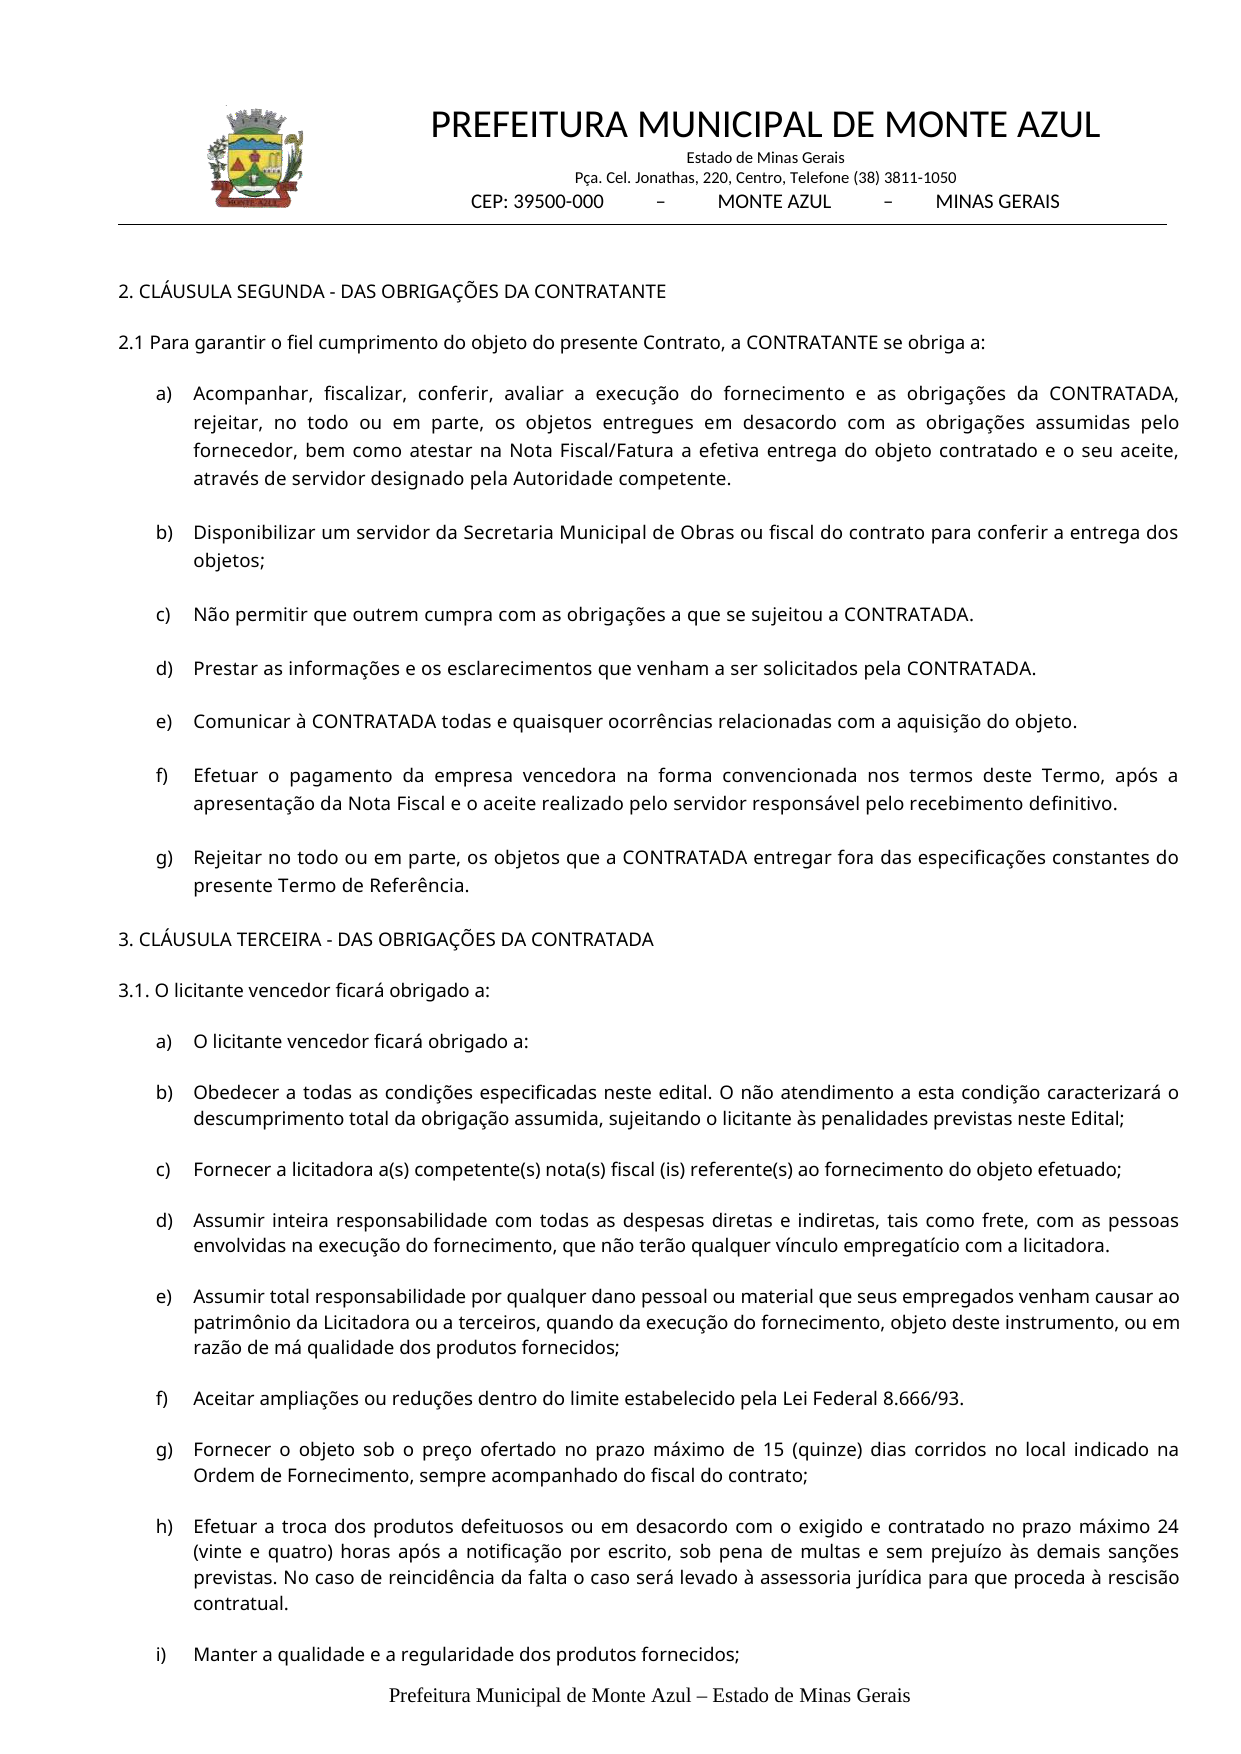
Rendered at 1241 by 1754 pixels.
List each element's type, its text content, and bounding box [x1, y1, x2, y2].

list Obedecer a todas as condições especificadas neste edital. O não atendimento a esta condição caracterizará o descumprimento total da obrigação assumida, sujeitando o licitante às penalidades previstas neste Edital; [156, 1079, 1181, 1131]
list Disponibilizar um servidor da Secretaria Municipal de Obras ou fiscal do contrato para conferir a entrega dos objetos; [156, 519, 1181, 576]
list Fornecer o objeto sob o preço ofertado no prazo máximo de 15 (quinze) dias corridos no local indicado na Ordem de Fornecimento, sempre acompanhado do fiscal do contrato; [156, 1437, 1181, 1488]
text 3.1. O licitante vencedor ficará obrigado a: [118, 977, 1181, 1003]
list Efetuar o pagamento da empresa vencedora na forma convencionada nos termos deste Termo, após a apresentação da Nota Fiscal e o aceite realizado pelo servidor responsável pelo recebimento definitivo. [156, 762, 1181, 819]
list Assumir inteira responsabilidade com todas as despesas diretas e indiretas, tais como frete, com as pessoas envolvidas na execução do fornecimento, que não terão qualquer vínculo empregatício com a licitadora. [156, 1207, 1181, 1258]
text 3. CLÁUSULA TERCEIRA - DAS OBRIGAÇÕES DA CONTRATADA [118, 926, 1181, 952]
list O licitante vencedor ficará obrigado a: [156, 1028, 1181, 1054]
list Rejeitar no todo ou em parte, os objetos que a CONTRATADA entregar fora das especificações constantes do presente Termo de Referência. [156, 844, 1181, 901]
text 2. CLÁUSULA SEGUNDA - DAS OBRIGAÇÕES DA CONTRATANTE [118, 279, 1181, 304]
text 2.1 Para garantir o fiel cumprimento do objeto do presente Contrato, a CONTRATANTE se obriga a: [118, 330, 1181, 355]
picture [206, 105, 304, 208]
list Fornecer a licitadora a(s) competente(s) nota(s) fiscal (is) referente(s) ao fornecimento do objeto efetuado; [156, 1156, 1181, 1182]
list Comunicar à CONTRATADA todas e quaisquer ocorrências relacionadas com a aquisição do objeto. [156, 709, 1181, 737]
list Aceitar ampliações ou reduções dentro do limite estabelecido pela Lei Federal 8.666/93. [156, 1386, 1181, 1411]
list Prestar as informações e os esclarecimentos que venham a ser solicitados pela CONTRATADA. [156, 655, 1181, 683]
list Manter a qualidade e a regularidade dos produtos fornecidos; [156, 1641, 1181, 1666]
list Efetuar a troca dos produtos defeituosos ou em desacordo com o exigido e contratado no prazo máximo 24 (vinte e quatro) horas após a notificação por escrito, sob pena de multas e sem prejuízo às demais sanções previstas. No caso de reincidência da falta o caso será levado à assessoria jurídica para que proceda à rescisão contratual. [156, 1513, 1181, 1615]
list Não permitir que outrem cumpra com as obrigações a que se sujeitou a CONTRATADA. [156, 601, 1181, 629]
list Acompanhar, fiscalizar, conferir, avaliar a execução do fornecimento e as obrigações da CONTRATADA, rejeitar, no todo ou em parte, os objetos entregues em desacordo com as obrigações assumidas pelo fornecedor, bem como atestar na Nota Fiscal/Fatura a efetiva entrega do objeto contratado e o seu aceite, através de servidor designado pela Autoridade competente. [156, 381, 1181, 494]
list Assumir total responsabilidade por qualquer dano pessoal ou material que seus empregados venham causar ao patrimônio da Licitadora ou a terceiros, quando da execução do fornecimento, objeto deste instrumento, ou em razão de má qualidade dos produtos fornecidos; [156, 1284, 1181, 1360]
